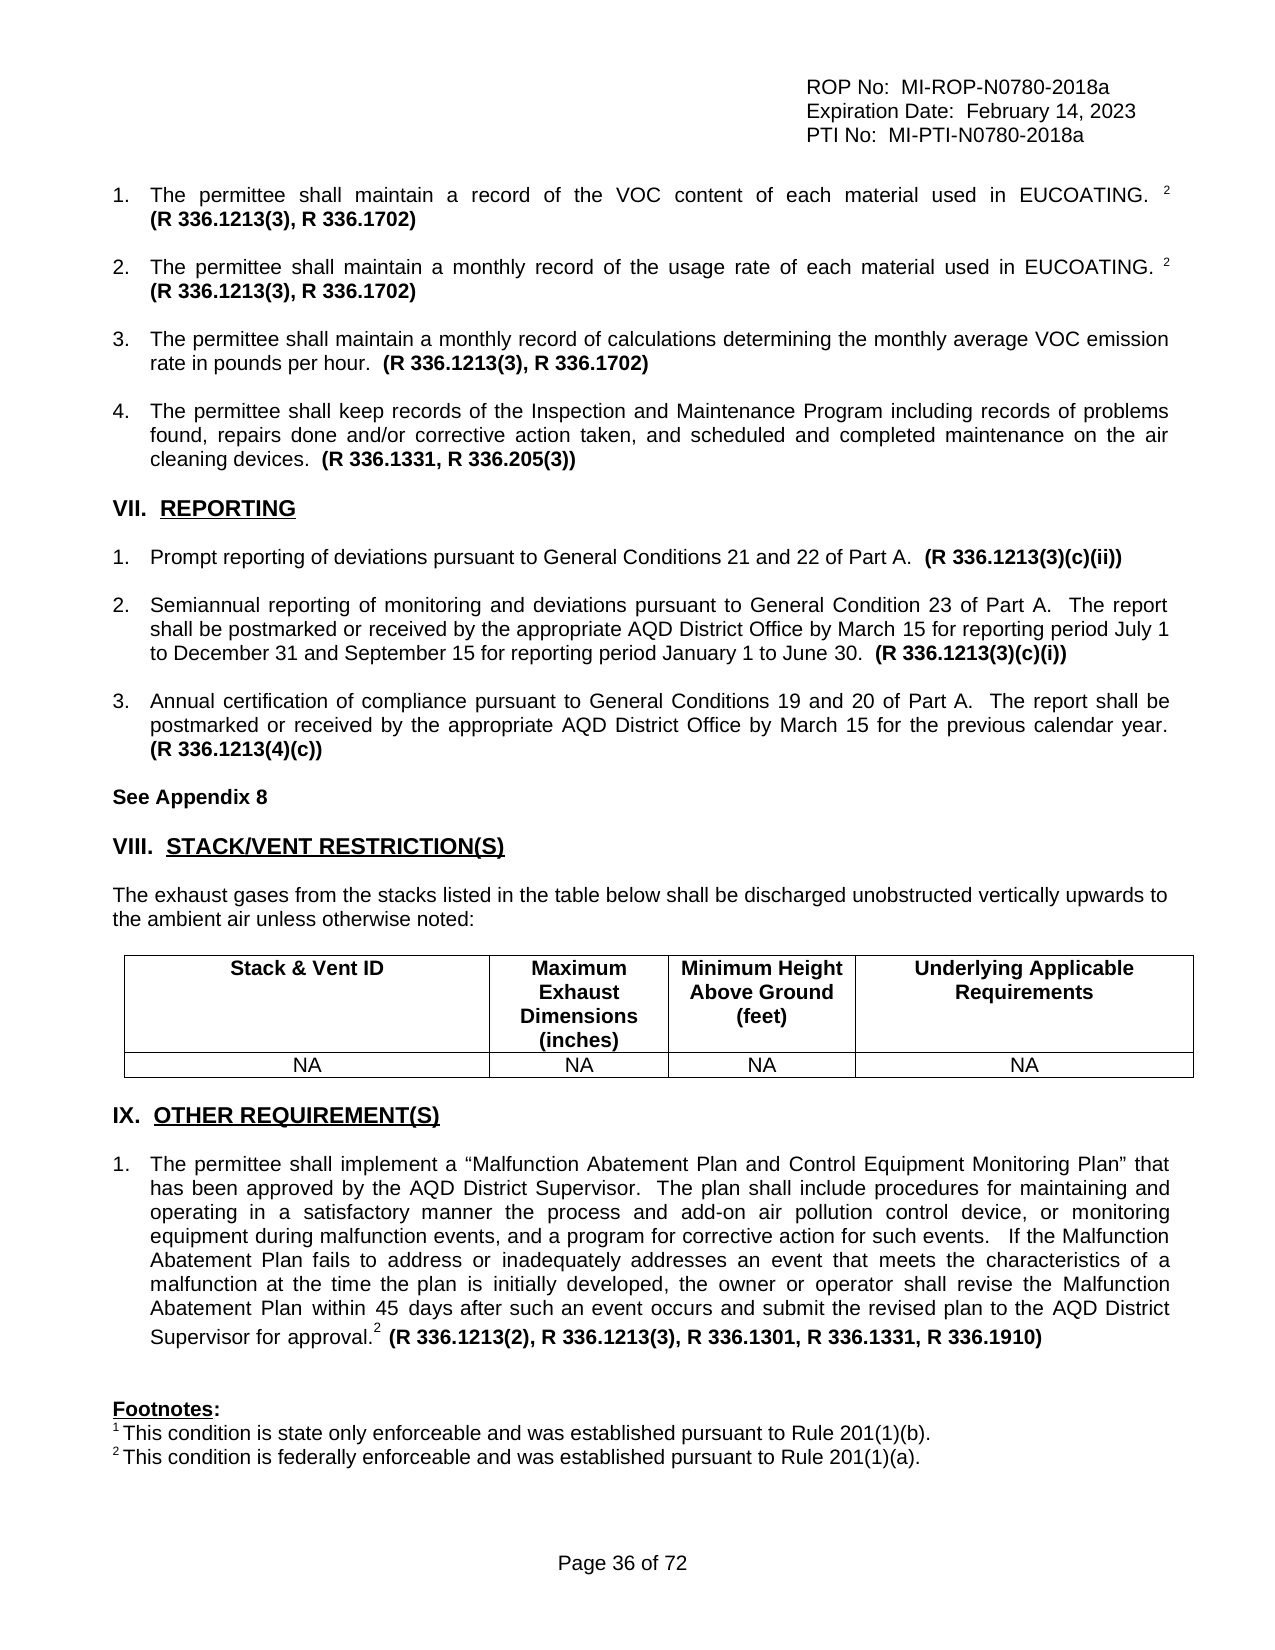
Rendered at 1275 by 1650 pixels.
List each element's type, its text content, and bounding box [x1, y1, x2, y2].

text 2. Semiannual reporting of monitoring and deviations pursuant to General Condition 23 of Part A. The report shall be postmarked or received by the appropriate AQD District Office by March 15 for reporting period July 1 to December 31 and September 15 for reporting period January 1 to June 30. (R 336.1213(3)(c)(i)) [112, 593, 1170, 665]
text The exhaust gases from the stacks listed in the table below shall be discharged unobstructed vertically upwards to the ambient air unless otherwise noted: [112, 883, 1170, 931]
text IX. OTHER REQUIREMENT(S) [112, 1102, 1170, 1128]
text See Appendix 8 [112, 785, 1170, 809]
table_cell NA [490, 1053, 668, 1077]
table_header Stack & Vent ID [125, 956, 489, 1052]
text 1. Prompt reporting of deviations pursuant to General Conditions 21 and 22 of Part A. (R 336.1213(3)(c)(ii)) [112, 545, 1170, 569]
table_header Minimum Height Above Ground (feet) [669, 956, 855, 1052]
text 2 This condition is federally enforceable and was established pursuant to Rule 201(1)(a). [112, 1444, 1170, 1468]
text 3. Annual certification of compliance pursuant to General Conditions 19 and 20 of Part A. The report shall be postmarked or received by the appropriate AQD District Office by March 15 for the previous calendar year. (R 336.1213(4)(c)) [112, 689, 1170, 761]
text Footnotes: [112, 1397, 1170, 1421]
text VIII. STACK/VENT RESTRICTION(S) [112, 833, 1170, 859]
text 1 This condition is state only enforceable and was established pursuant to Rule 201(1)(b). [112, 1421, 1170, 1444]
table_header Underlying Applicable Requirements [856, 956, 1193, 1052]
table_cell NA [125, 1053, 489, 1077]
list The permittee shall maintain a monthly record of the usage rate of each material used in EUCOATING. 2 (R 336.1213(3), R 336.1702) [112, 255, 1170, 303]
text VII. REPORTING [112, 495, 1170, 521]
table_header Maximum Exhaust Dimensions (inches) [490, 956, 668, 1052]
table_cell NA [669, 1053, 855, 1077]
list The permittee shall maintain a monthly record of calculations determining the monthly average VOC emission rate in pounds per hour. (R 336.1213(3), R 336.1702) [112, 327, 1170, 375]
list The permittee shall keep records of the Inspection and Maintenance Program including records of problems found, repairs done and/or corrective action taken, and scheduled and completed maintenance on the air cleaning devices. (R 336.1331, R 336.205(3)) [112, 399, 1170, 471]
table_cell NA [856, 1053, 1193, 1077]
list The permittee shall maintain a record of the VOC content of each material used in EUCOATING. 2 (R 336.1213(3), R 336.1702) [112, 183, 1170, 231]
list The permittee shall implement a “Malfunction Abatement Plan and Control Equipment Monitoring Plan” that has been approved by the AQD District Supervisor. The plan shall include procedures for maintaining and operating in a satisfactory manner the process and add-on air pollution control device, or monitoring equipment during malfunction events, and a program for corrective action for such events. If the Malfunction Abatement Plan fails to address or inadequately addresses an event that meets the characteristics of a malfunction at the time the plan is initially developed, the owner or operator shall revise the Malfunction Abatement Plan within 45 days after such an event occurs and submit the revised plan to the AQD District Supervisor for approval.2 (R 336.1213(2), R 336.1213(3), R 336.1301, R 336.1331, R 336.1910) [112, 1152, 1170, 1349]
